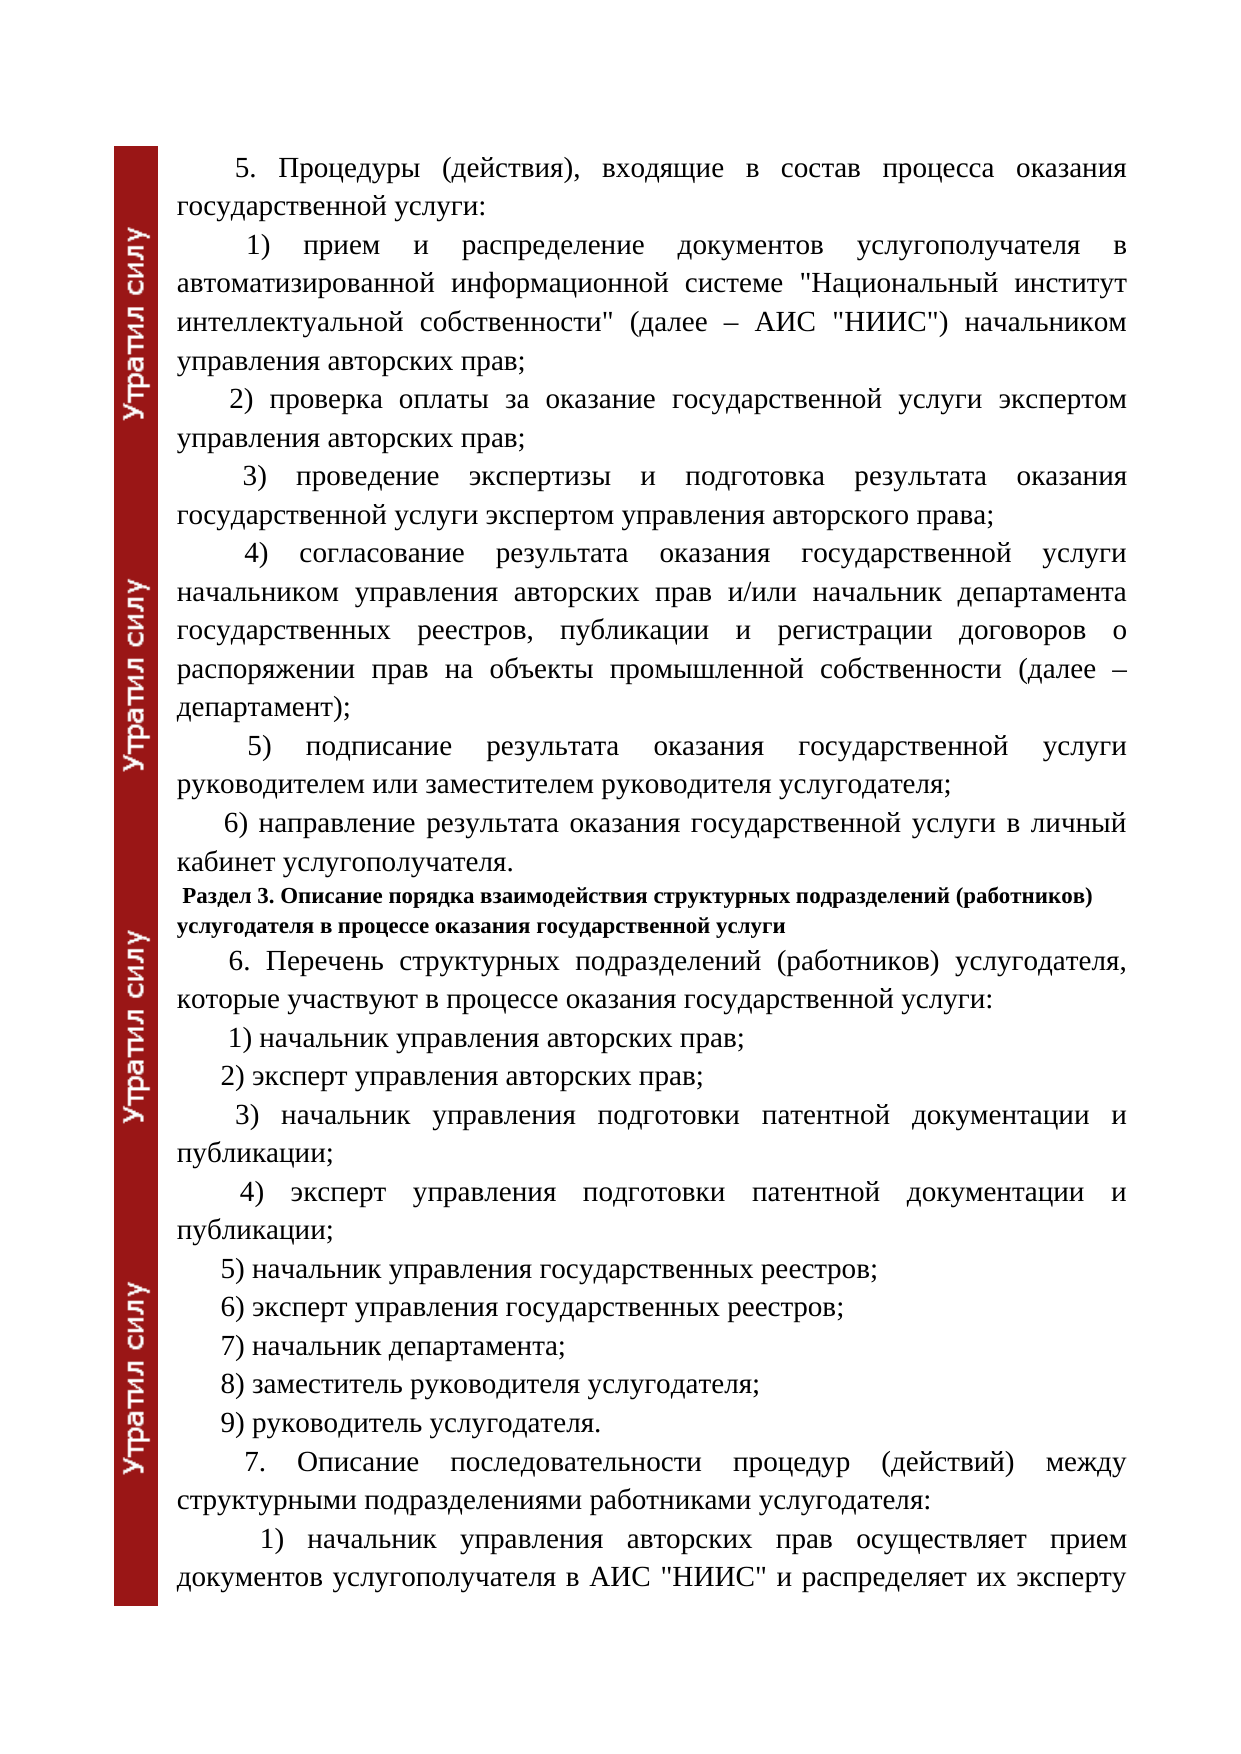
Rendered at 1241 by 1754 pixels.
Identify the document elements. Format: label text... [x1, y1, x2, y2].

text 7) начальник департамента; [112, 1328, 1128, 1362]
picture [114, 222, 158, 227]
text 6) эксперт управления государственных реестров; [112, 1289, 1128, 1323]
picture [114, 376, 158, 381]
picture [114, 530, 158, 535]
text 6. Перечень структурных подразделений (работников) услугодателя, которые участвуют в процессе оказания государственной услуги: [112, 943, 1128, 1015]
picture [114, 939, 158, 943]
picture [114, 1516, 158, 1521]
picture [114, 1400, 158, 1405]
text 3) начальник управления подготовки патентной документации и публикации; [112, 1097, 1128, 1169]
text 8) заместитель руководителя услугодателя; [112, 1367, 1128, 1400]
text 4) согласование результата оказания государственной услуги начальником управления авторских прав и/или начальник департамента государственных реестров, публикации и регистрации договоров о распоряжении прав на объекты промышленной собственности (далее – департамент); [112, 535, 1128, 723]
text 6) направление результата оказания государственной услуги в личный кабинет услугополучателя. [112, 805, 1128, 877]
picture [114, 1362, 158, 1367]
text 9) руководитель услугодателя. [112, 1405, 1128, 1439]
text 5) подписание результата оказания государственной услуги руководителем или заместителем руководителя услугодателя; [112, 728, 1128, 800]
text 1) начальник управления авторских прав; [112, 1020, 1128, 1053]
picture [114, 1092, 158, 1097]
text 4) эксперт управления подготовки патентной документации и публикации; [112, 1174, 1128, 1246]
picture [114, 800, 158, 805]
text 2) эксперт управления авторских прав; [112, 1058, 1128, 1092]
picture [114, 877, 158, 882]
picture [114, 1323, 158, 1328]
picture [114, 146, 158, 150]
text Раздел 3. Описание порядка взаимодействия структурных подразделений (работников) услугодателя в процессе оказания государственной услуги [112, 882, 1128, 939]
picture [114, 1169, 158, 1174]
text 5. Процедуры (действия), входящие в состав процесса оказания государственной услуги: [112, 150, 1128, 222]
picture [114, 1439, 158, 1444]
picture [114, 1593, 158, 1606]
text 5) начальник управления государственных реестров; [112, 1251, 1128, 1284]
picture [114, 1053, 158, 1058]
text 3) проведение экспертизы и подготовка результата оказания государственной услуги экспертом управления авторского права; [112, 458, 1128, 530]
picture [114, 1246, 158, 1251]
picture [114, 1015, 158, 1020]
text 7. Описание последовательности процедур (действий) между структурными подразделениями работниками услугодателя: [112, 1444, 1128, 1516]
text 2) проверка оплаты за оказание государственной услуги экспертом управления авторских прав; [112, 381, 1128, 453]
text 1) прием и распределение документов услугополучателя в автоматизированной информационной системе "Национальный институт интеллектуальной собственности" (далее – АИС "НИИС") начальником управления авторских прав; [112, 227, 1128, 376]
picture [114, 723, 158, 728]
picture [114, 1284, 158, 1289]
picture [114, 453, 158, 458]
